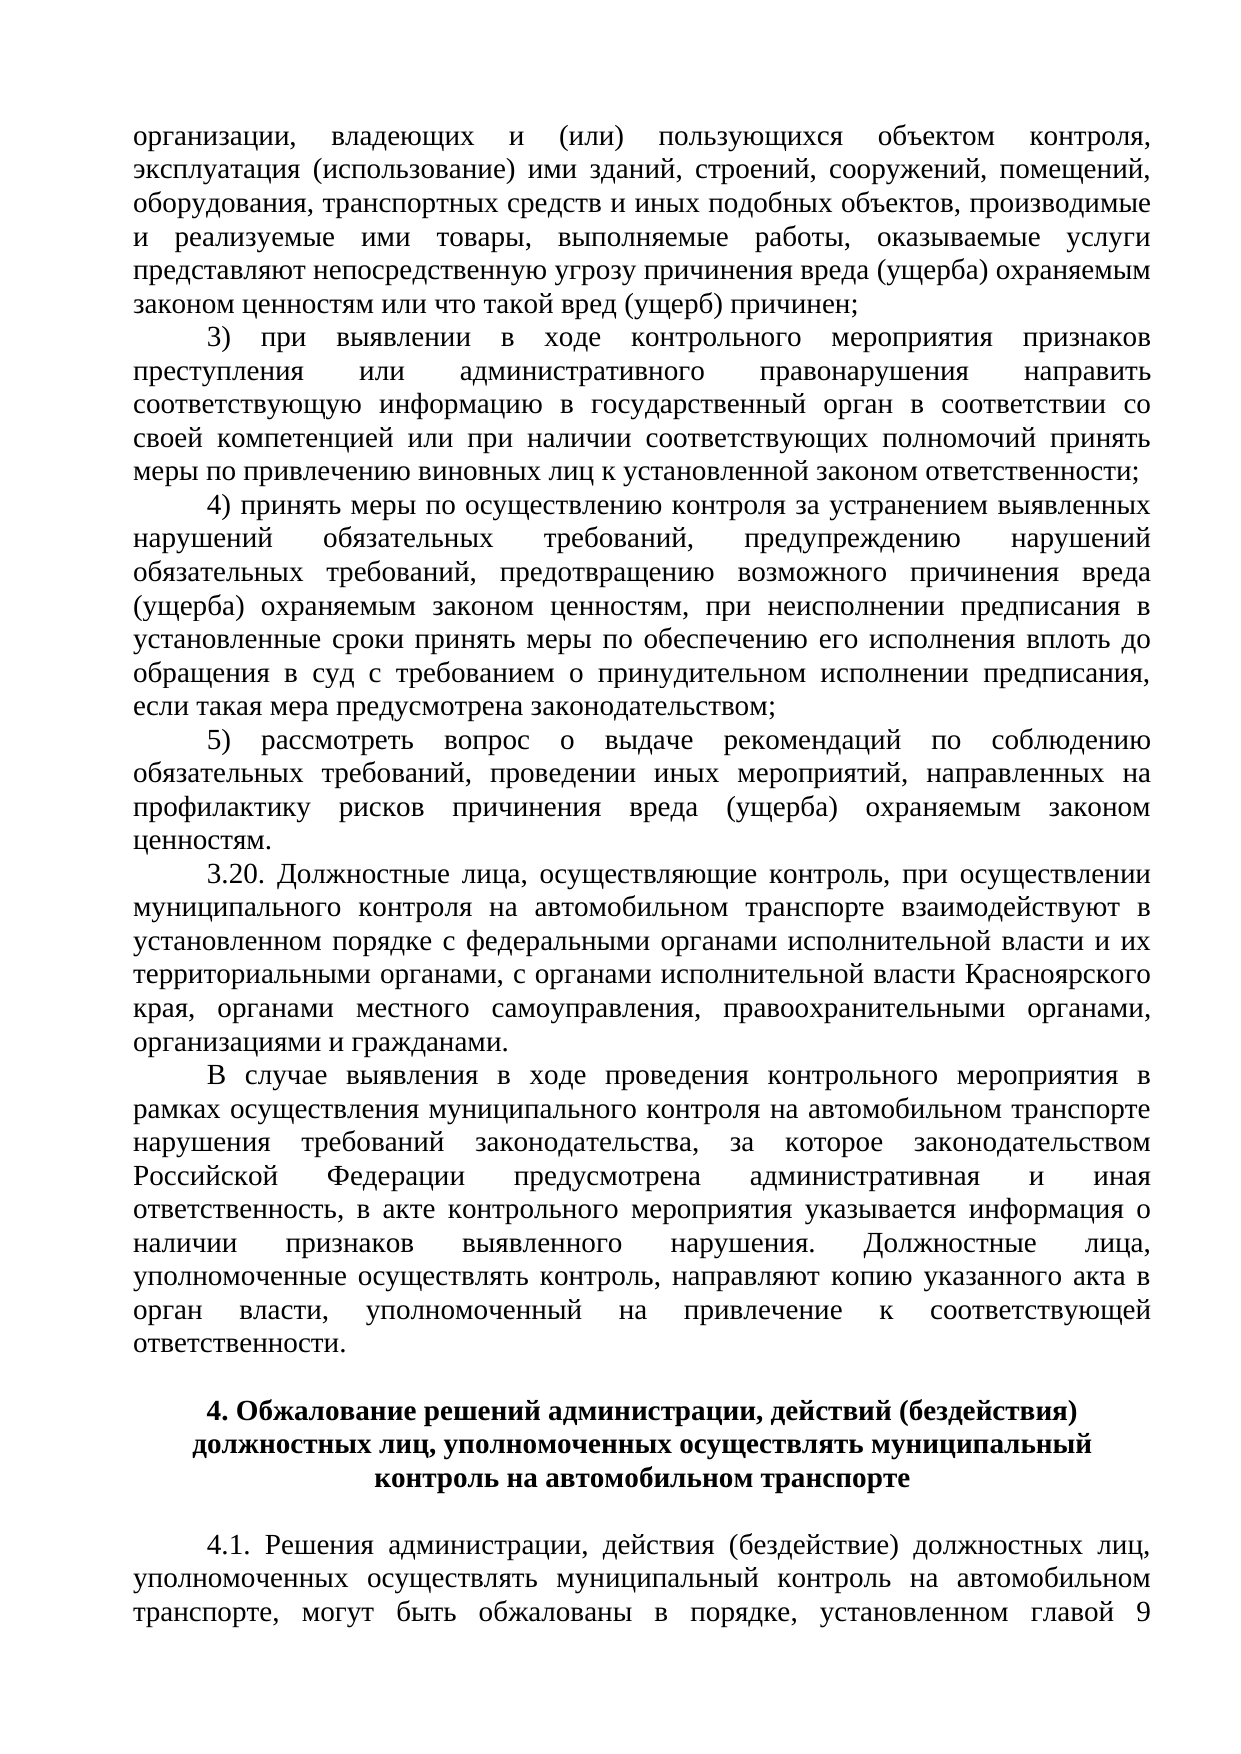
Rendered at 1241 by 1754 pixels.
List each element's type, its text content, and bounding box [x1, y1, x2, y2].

text В случае выявления в ходе проведения контрольного мероприятия в рамках осуществления муниципального контроля на автомобильном транспорте нарушения требований законодательства, за которое законодательством Российской Федерации предусмотрена административная и иная ответственность, в акте контрольного мероприятия указывается информация о наличии признаков выявленного нарушения. Должностные лица, уполномоченные осуществлять контроль, направляют копию указанного акта в орган власти, уполномоченный на привлечение к соответствующей ответственности. [133, 1057, 1152, 1359]
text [133, 1527, 1152, 1627]
text 4. Обжалование решений администрации, действий (бездействия) должностных лиц, уполномоченных осуществлять муниципальный контроль на автомобильном транспорте [133, 1393, 1152, 1493]
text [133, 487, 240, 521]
text 3) при выявлении в ходе контрольного мероприятия признаков преступления или административного правонарушения направить соответствующую информацию в государственный орган в соответствии со своей компетенцией или при наличии соответствующих полномочий принять меры по привлечению виновных лиц к установленной законом ответственности; [133, 319, 1152, 487]
text 5) рассмотреть вопрос о выдаче рекомендаций по соблюдению обязательных требований, проведении иных мероприятий, направленных на профилактику рисков причинения вреда (ущерба) охраняемым законом ценностям. [133, 722, 1152, 856]
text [133, 118, 1152, 319]
text 3.20. Должностные лица, осуществляющие контроль, при осуществлении муниципального контроля на автомобильном транспорте взаимодействуют в установленном порядке с федеральными органами исполнительной власти и их территориальными органами, с органами исполнительной власти Красноярского края, органами местного самоуправления, правоохранительными органами, организациями и гражданами. [133, 856, 1152, 1057]
